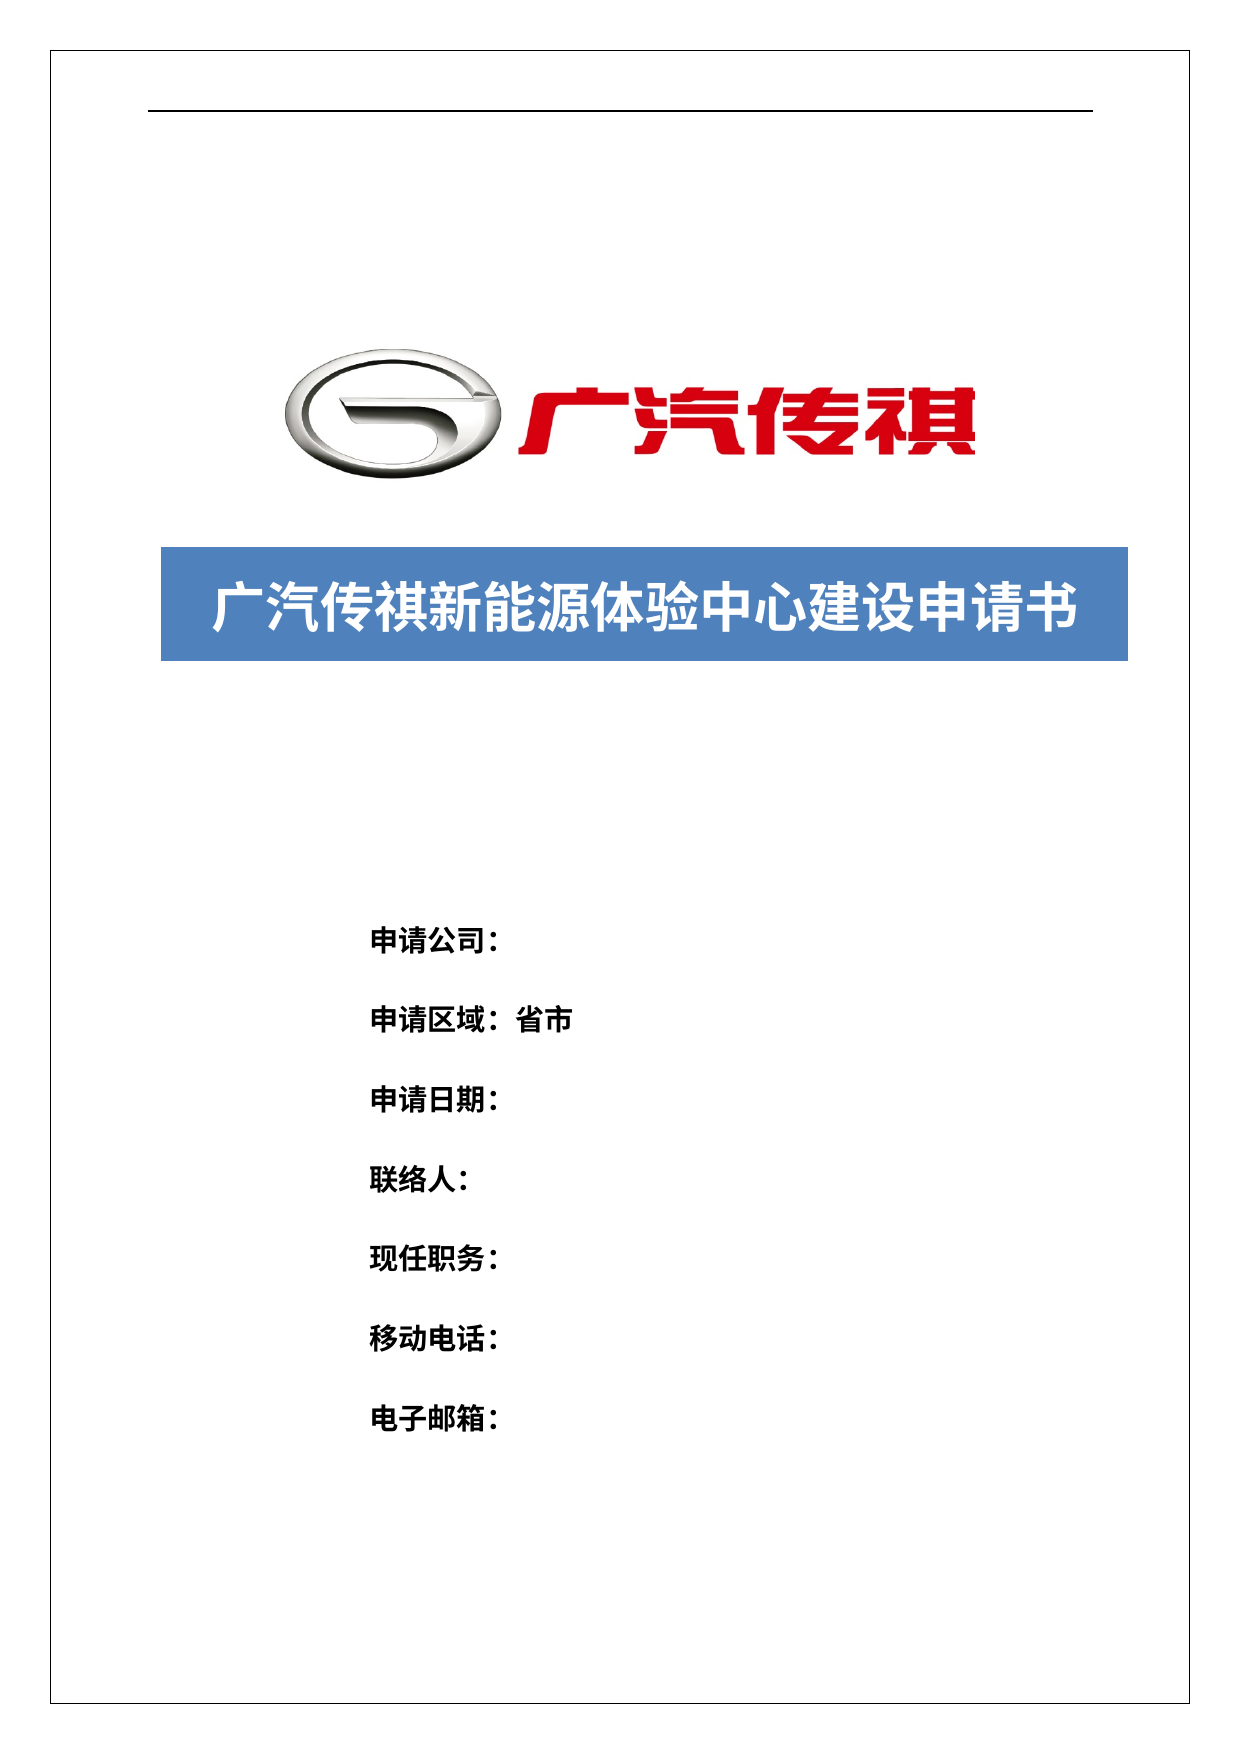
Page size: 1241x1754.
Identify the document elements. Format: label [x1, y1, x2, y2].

picture [271, 302, 975, 507]
